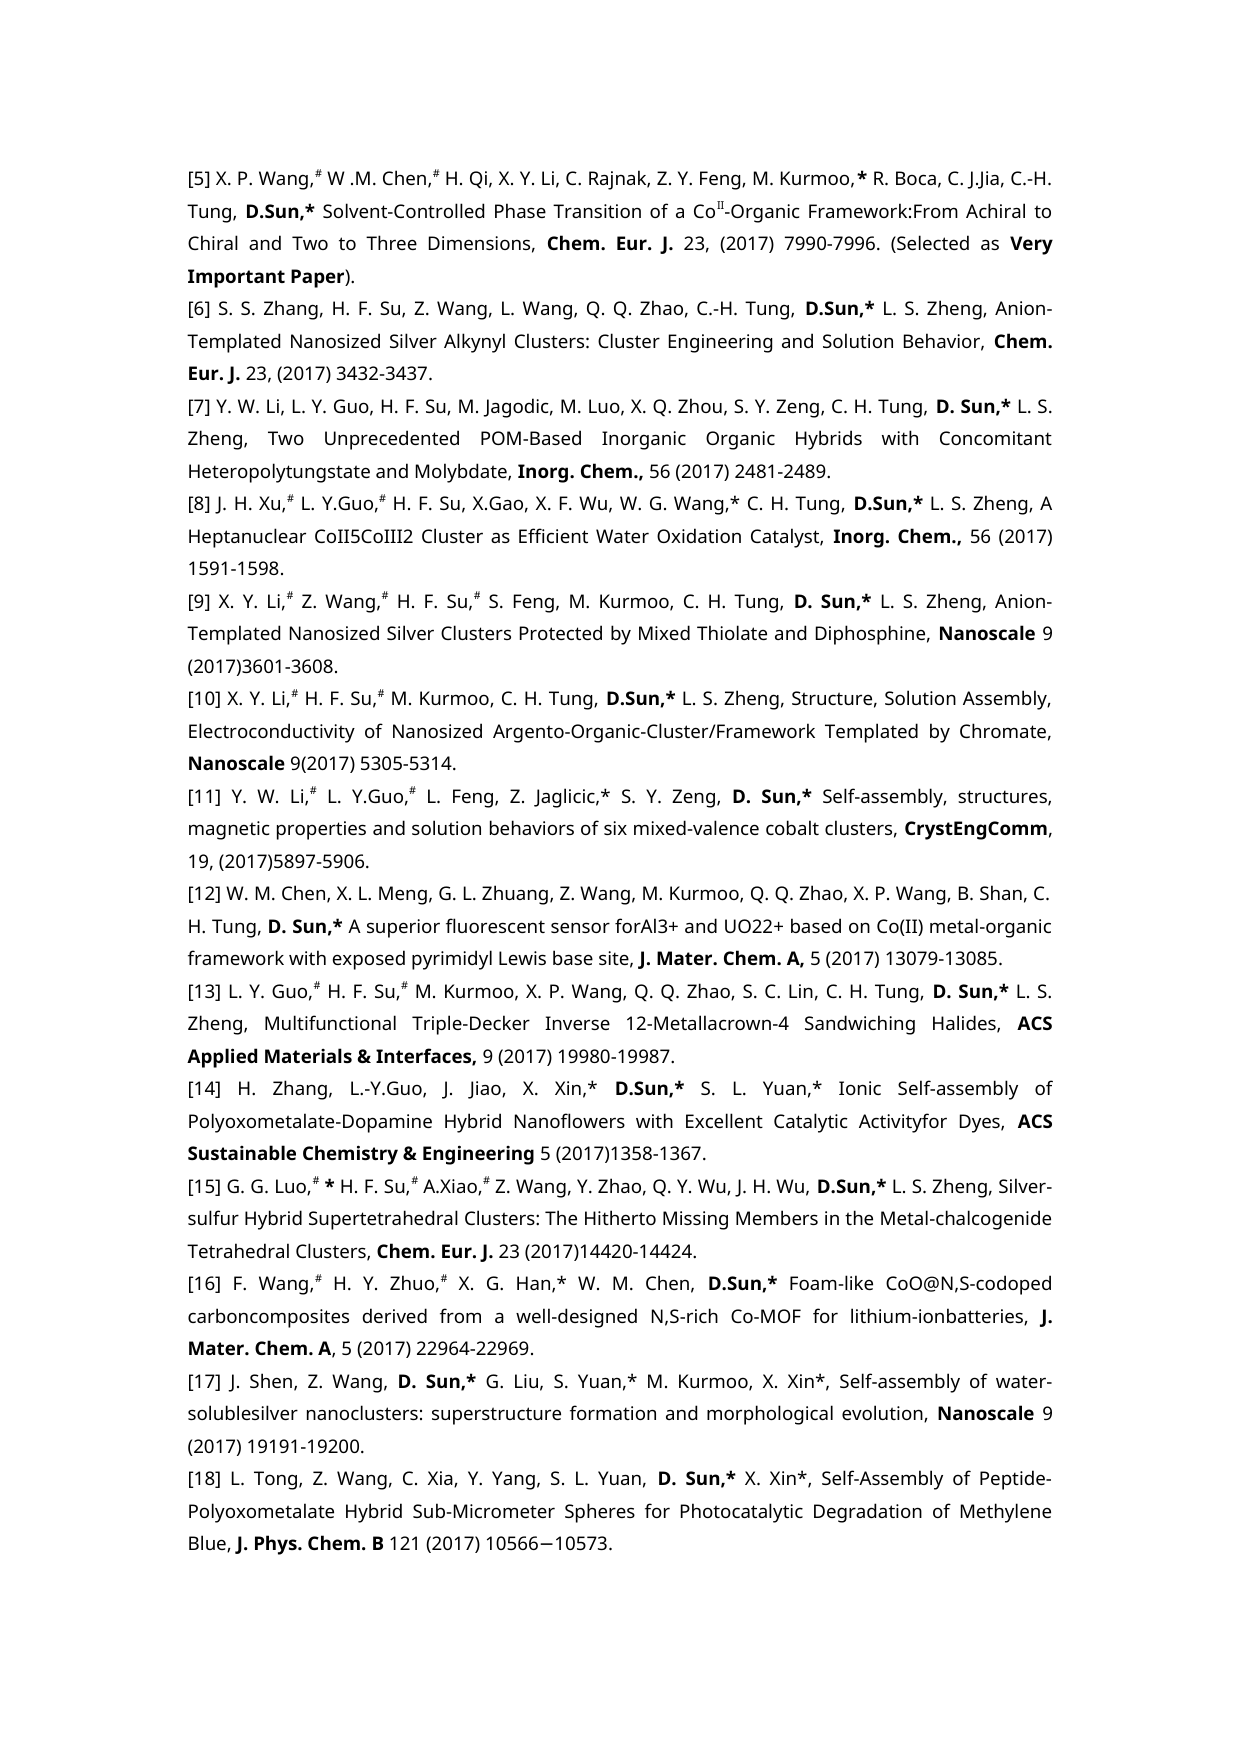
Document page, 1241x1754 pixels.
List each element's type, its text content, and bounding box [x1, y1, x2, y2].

text [5] X. P. Wang,# W .M. Chen,# H. Qi, X. Y. Li, C. Rajnak, Z. Y. Feng, M. Kurmoo,* R. Boca, C. J.Jia, C.-H. Tung, D.Sun,* Solvent-Controlled Phase Transition of a CoII-Organic Framework:From Achiral to Chiral and Two to Three Dimensions, Chem. Eur. J. 23, (2017) 7990-7996. (Selected as Very Important Paper). [187, 162, 1053, 292]
text [12] W. M. Chen, X. L. Meng, G. L. Zhuang, Z. Wang, M. Kurmoo, Q. Q. Zhao, X. P. Wang, B. Shan, C. H. Tung, D. Sun,* A superior fluorescent sensor forAl3+ and UO22+ based on Co(II) metal-organic framework with exposed pyrimidyl Lewis base site, J. Mater. Chem. A, 5 (2017) 13079-13085. [187, 877, 1053, 974]
text [14] H. Zhang, L.-Y.Guo, J. Jiao, X. Xin,* D.Sun,* S. L. Yuan,* Ionic Self-assembly of Polyoxometalate-Dopamine Hybrid Nanoflowers with Excellent Catalytic Activityfor Dyes, ACS Sustainable Chemistry & Engineering 5 (2017)1358-1367. [187, 1072, 1053, 1169]
text [17] J. Shen, Z. Wang, D. Sun,* G. Liu, S. Yuan,* M. Kurmoo, X. Xin*, Self-assembly of water-solublesilver nanoclusters: superstructure formation and morphological evolution, Nanoscale 9 (2017) 19191-19200. [187, 1364, 1053, 1462]
text [8] J. H. Xu,# L. Y.Guo,# H. F. Su, X.Gao, X. F. Wu, W. G. Wang,* C. H. Tung, D.Sun,* L. S. Zheng, A Heptanuclear CoII5CoIII2 Cluster as Efficient Water Oxidation Catalyst, Inorg. Chem., 56 (2017) 1591-1598. [187, 487, 1053, 584]
text [7] Y. W. Li, L. Y. Guo, H. F. Su, M. Jagodic, M. Luo, X. Q. Zhou, S. Y. Zeng, C. H. Tung, D. Sun,* L. S. Zheng, Two Unprecedented POM-Based Inorganic Organic Hybrids with Concomitant Heteropolytungstate and Molybdate, Inorg. Chem., 56 (2017) 2481-2489. [187, 389, 1053, 487]
text [6] S. S. Zhang, H. F. Su, Z. Wang, L. Wang, Q. Q. Zhao, C.-H. Tung, D.Sun,* L. S. Zheng, Anion-Templated Nanosized Silver Alkynyl Clusters: Cluster Engineering and Solution Behavior, Chem. Eur. J. 23, (2017) 3432-3437. [187, 292, 1053, 335]
text [9] X. Y. Li,# Z. Wang,# H. F. Su,# S. Feng, M. Kurmoo, C. H. Tung, D. Sun,* L. S. Zheng, Anion-Templated Nanosized Silver Clusters Protected by Mixed Thiolate and Diphosphine, Nanoscale 9 (2017)3601-3608. [187, 628, 1053, 682]
text [15] G. G. Luo,# * H. F. Su,# A.Xiao,# Z. Wang, Y. Zhao, Q. Y. Wu, J. H. Wu, D.Sun,* L. S. Zheng, Silver-sulfur Hybrid Supertetrahedral Clusters: The Hitherto Missing Members in the Metal-chalcogenide Tetrahedral Clusters, Chem. Eur. J. 23 (2017)14420-14424. [187, 1169, 1053, 1267]
text [6] S. S. Zhang, H. F. Su, Z. Wang, L. Wang, Q. Q. Zhao, C.-H. Tung, D.Sun,* L. S. Zheng, Anion-Templated Nanosized Silver Alkynyl Clusters: Cluster Engineering and Solution Behavior, Chem. Eur. J. 23, (2017) 3432-3437. [187, 336, 1053, 389]
text [18] L. Tong, Z. Wang, C. Xia, Y. Yang, S. L. Yuan, D. Sun,* X. Xin*, Self-Assembly of Peptide-Polyoxometalate Hybrid Sub-Micrometer Spheres for Photocatalytic Degradation of Methylene Blue, J. Phys. Chem. B 121 (2017) 10566−10573. [187, 1462, 1053, 1559]
text [9] X. Y. Li,# Z. Wang,# H. F. Su,# S. Feng, M. Kurmoo, C. H. Tung, D. Sun,* L. S. Zheng, Anion-Templated Nanosized Silver Clusters Protected by Mixed Thiolate and Diphosphine, Nanoscale 9 (2017)3601-3608. [187, 584, 1053, 627]
text [13] L. Y. Guo,# H. F. Su,# M. Kurmoo, X. P. Wang, Q. Q. Zhao, S. C. Lin, C. H. Tung, D. Sun,* L. S. Zheng, Multifunctional Triple-Decker Inverse 12-Metallacrown-4 Sandwiching Halides, ACS Applied Materials & Interfaces, 9 (2017) 19980-19987. [187, 974, 1053, 1072]
text [16] F. Wang,# H. Y. Zhuo,# X. G. Han,* W. M. Chen, D.Sun,* Foam-like CoO@N,S-codoped carboncomposites derived from a well-designed N,S-rich Co-MOF for lithium-ionbatteries, J. Mater. Chem. A, 5 (2017) 22964-22969. [187, 1267, 1053, 1364]
text [11] Y. W. Li,# L. Y.Guo,# L. Feng, Z. Jaglicic,* S. Y. Zeng, D. Sun,* Self-assembly, structures, magnetic properties and solution behaviors of six mixed-valence cobalt clusters, CrystEngComm, 19, (2017)5897-5906. [187, 779, 1053, 877]
text [10] X. Y. Li,# H. F. Su,# M. Kurmoo, C. H. Tung, D.Sun,* L. S. Zheng, Structure, Solution Assembly, Electroconductivity of Nanosized Argento-Organic-Cluster/Framework Templated by Chromate, Nanoscale 9(2017) 5305-5314. [187, 682, 1053, 779]
